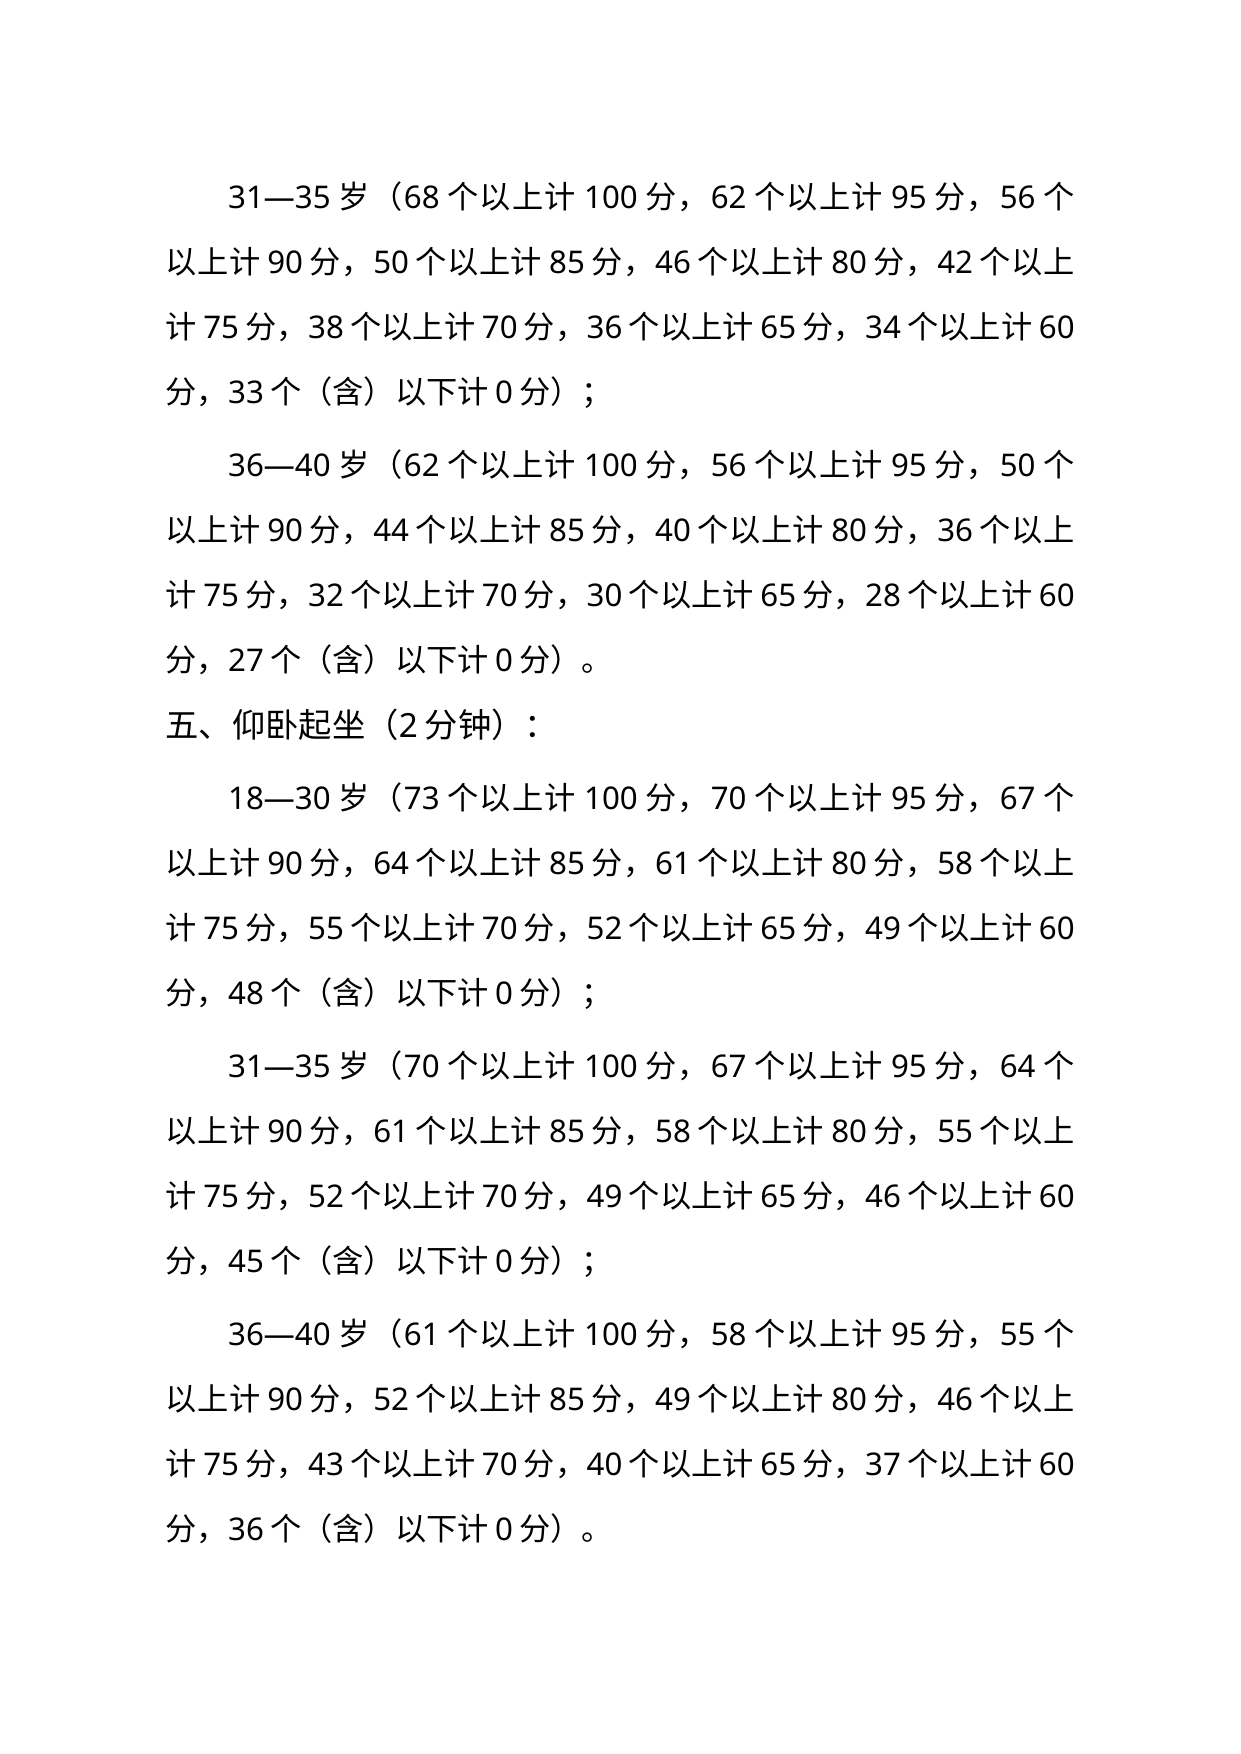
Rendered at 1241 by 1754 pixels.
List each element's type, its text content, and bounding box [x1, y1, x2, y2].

text 36—40岁（62个以上计100分，56个以上计95分，50个以上计90分，44个以上计85分，40个以上计80分，36个以上计75分，32个以上计70分，30个以上计65分，28个以上计60分，27个（含）以下计0分）。 [165, 430, 1075, 690]
text 18—30岁（73个以上计100分，70个以上计95分，67个以上计90分，64个以上计85分，61个以上计80分，58个以上计75分，55个以上计70分，52个以上计65分，49个以上计60分，48个（含）以下计0分）； [165, 763, 1075, 1023]
text 31—35岁（68个以上计100分，62个以上计95分，56个以上计90分，50个以上计85分，46个以上计80分，42个以上计75分，38个以上计70分，36个以上计65分，34个以上计60分，33个（含）以下计0分）； [165, 162, 1075, 422]
list 五、仰卧起坐（2分钟）： [165, 690, 1075, 755]
text 36—40岁（61个以上计100分，58个以上计95分，55个以上计90分，52个以上计85分，49个以上计80分，46个以上计75分，43个以上计70分，40个以上计65分，37个以上计60分，36个（含）以下计0分）。 [165, 1299, 1075, 1559]
text 31—35岁（70个以上计100分，67个以上计95分，64个以上计90分，61个以上计85分，58个以上计80分，55个以上计75分，52个以上计70分，49个以上计65分，46个以上计60分，45个（含）以下计0分）； [165, 1031, 1075, 1291]
